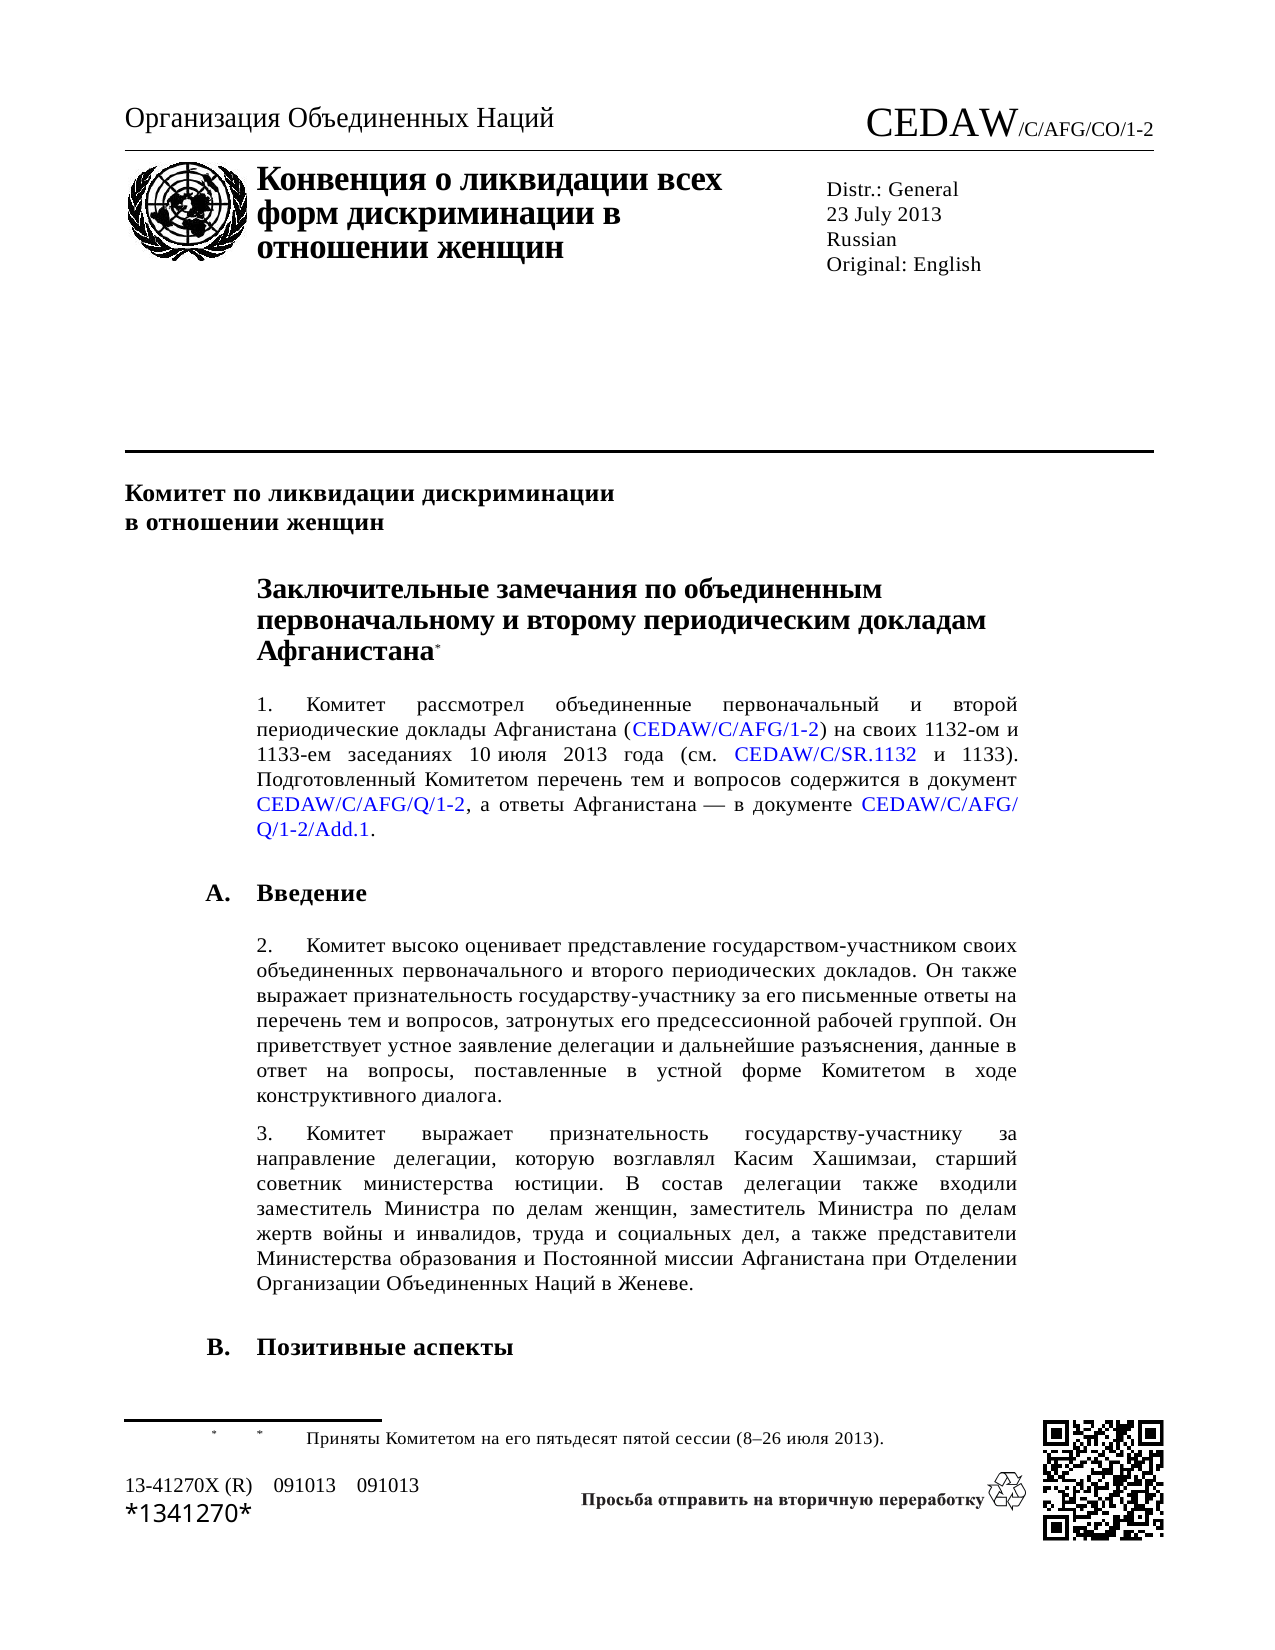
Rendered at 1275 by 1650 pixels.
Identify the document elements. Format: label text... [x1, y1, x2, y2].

picture [581, 1472, 1026, 1511]
text A. Введение [124, 879, 1019, 907]
text Заключительные замечания по объединенным первоначальному и второму периодическим докладам Афганистана* [124, 573, 1019, 667]
text Комитет по ликвидации дискриминации в отношении женщин [124, 479, 1151, 536]
text 3. Комитет выражает признательность государству-участнику за направление делегации, которую возглавлял Касим Хашимзаи, старший советник министерства юстиции. В состав делегации также входили заместитель Министра по делам женщин, заместитель Министра по делам жертв войны и инвалидов, труда и социальных дел, а также представители Министерства образования и Постоянной миссии Афганистана при Отделении Организации Объединенных Наций в Женеве. [256, 1120, 1018, 1295]
picture [1043, 1420, 1164, 1541]
text 2. Комитет высоко оценивает представление государством-участником своих объединенных первоначального и второго периодических докладов. Он также выражает признательность государству-участнику за его письменные ответы на перечень тем и вопросов, затронутых его предсессионной рабочей группой. Он приветствует устное заявление делегации и дальнейшие разъяснения, данные в ответ на вопросы, поставленные в устной форме Комитетом в ходе конструктивного диалога. [256, 932, 1018, 1107]
picture [128, 162, 247, 261]
text 1. Комитет рассмотрел объединенные первоначальный и второй периодические доклады Афганистана (CEDAW/C/AFG/1-2) на своих 1132-ом и 1133-ем заседаниях 10 июля 2013 года (см. CEDAW/C/SR.1132 и 1133). Подготовленный Комитетом перечень тем и вопросов содержится в документ CEDAW/C/AFG/Q/1-2, а ответы Афганистана — в документе CEDAW/C/AFG/ Q/1-2/Add.1. [256, 692, 1018, 842]
text B. Позитивные аспекты [124, 1332, 1019, 1361]
